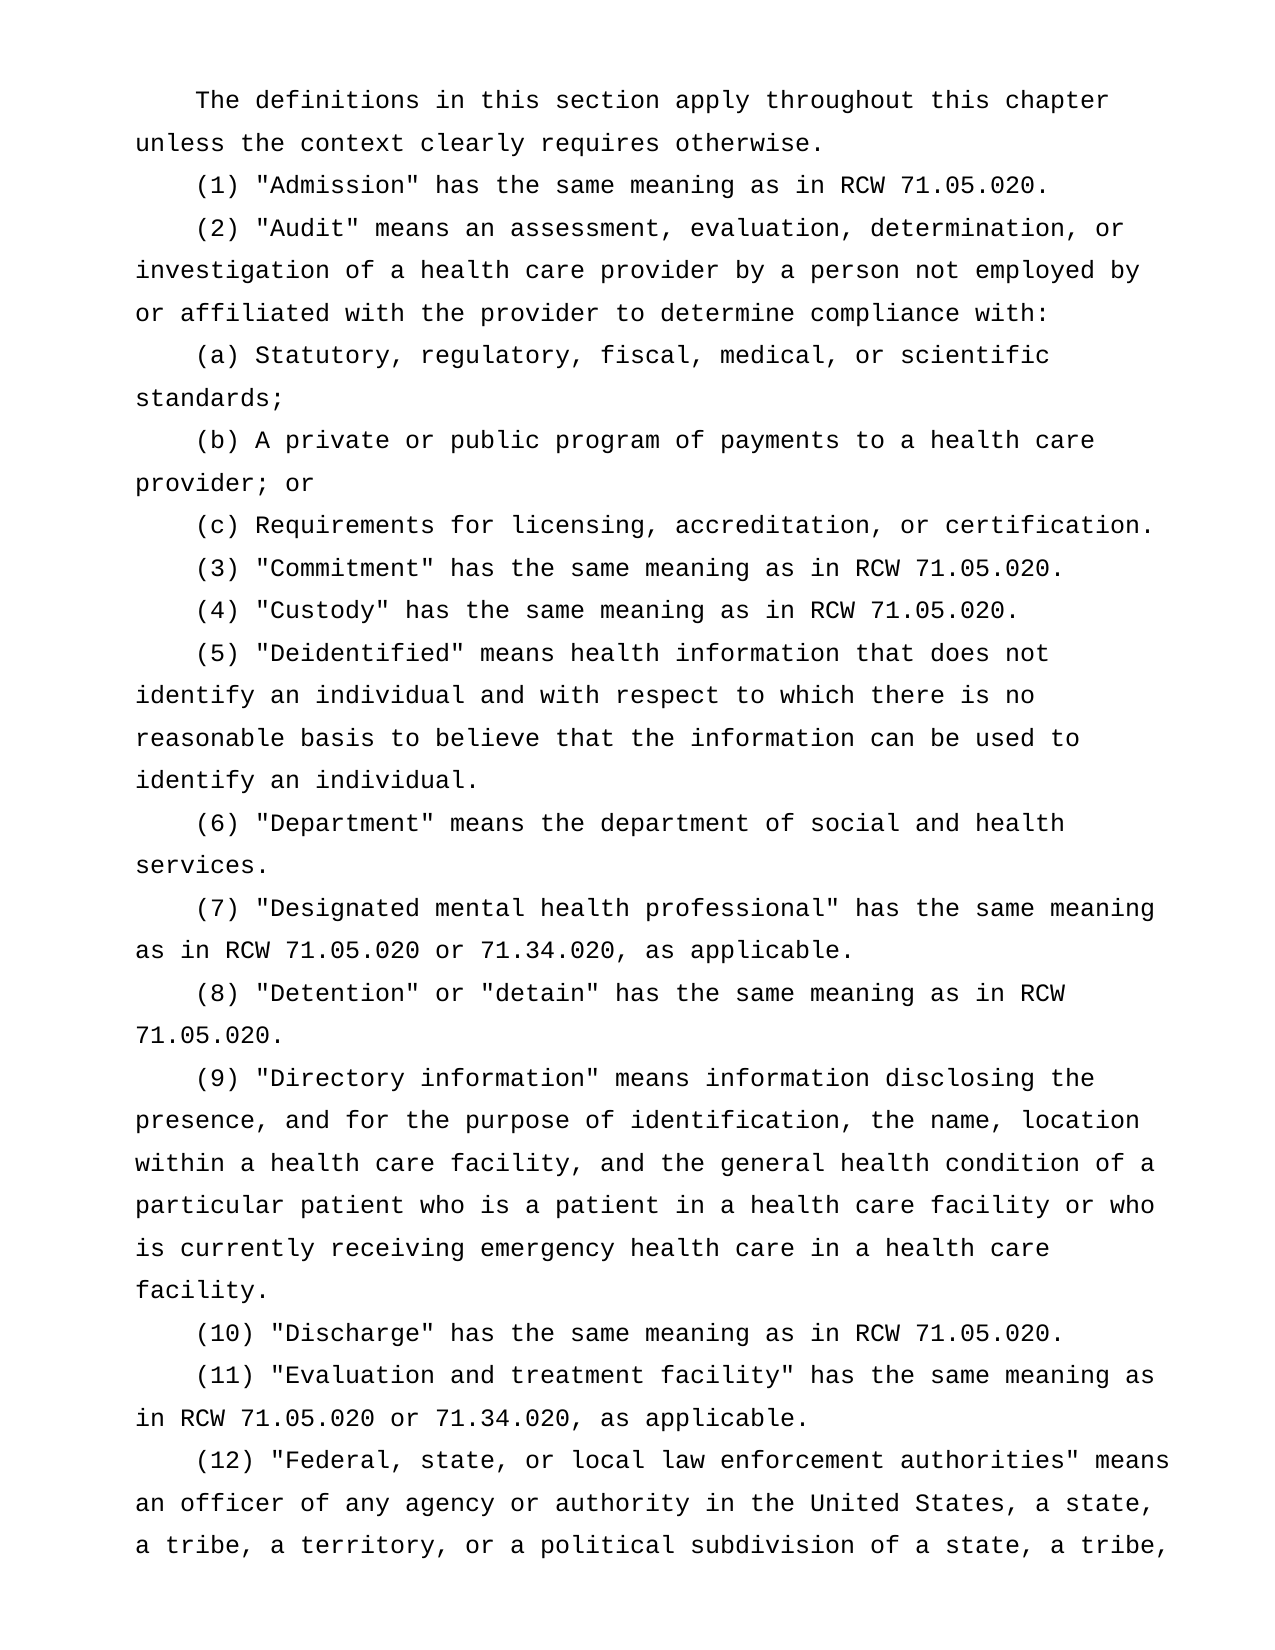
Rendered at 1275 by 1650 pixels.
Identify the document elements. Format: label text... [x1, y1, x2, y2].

text (4) "Custody" has the same meaning as in RCW 71.05.020. [135, 585, 1170, 627]
text The definitions in this section apply throughout this chapter unless the context clearly requires otherwise. [135, 75, 1170, 160]
text (5) "Deidentified" means health information that does not identify an individual and with respect to which there is no reasonable basis to believe that the information can be used to identify an individual. [135, 627, 1170, 797]
text (6) "Department" means the department of social and health services. [135, 797, 1170, 882]
text (11) "Evaluation and treatment facility" has the same meaning as in RCW 71.05.020 or 71.34.020, as applicable. [135, 1350, 1170, 1435]
text (1) "Admission" has the same meaning as in RCW 71.05.020. [135, 160, 1170, 202]
text (2) "Audit" means an assessment, evaluation, determination, or investigation of a health care provider by a person not employed by or affiliated with the provider to determine compliance with: [135, 202, 1170, 330]
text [135, 1435, 1170, 1562]
text (9) "Directory information" means information disclosing the presence, and for the purpose of identification, the name, location within a health care facility, and the general health condition of a particular patient who is a patient in a health care facility or who is currently receiving emergency health care in a health care facility. [135, 1052, 1170, 1307]
text (10) "Discharge" has the same meaning as in RCW 71.05.020. [135, 1307, 1170, 1350]
text (8) "Detention" or "detain" has the same meaning as in RCW 71.05.020. [135, 967, 1170, 1052]
text (3) "Commitment" has the same meaning as in RCW 71.05.020. [135, 542, 1170, 585]
text (b) A private or public program of payments to a health care provider; or [135, 415, 1170, 500]
text (a) Statutory, regulatory, fiscal, medical, or scientific standards; [135, 330, 1170, 415]
text (c) Requirements for licensing, accreditation, or certification. [135, 500, 1170, 542]
text (7) "Designated mental health professional" has the same meaning as in RCW 71.05.020 or 71.34.020, as applicable. [135, 882, 1170, 967]
